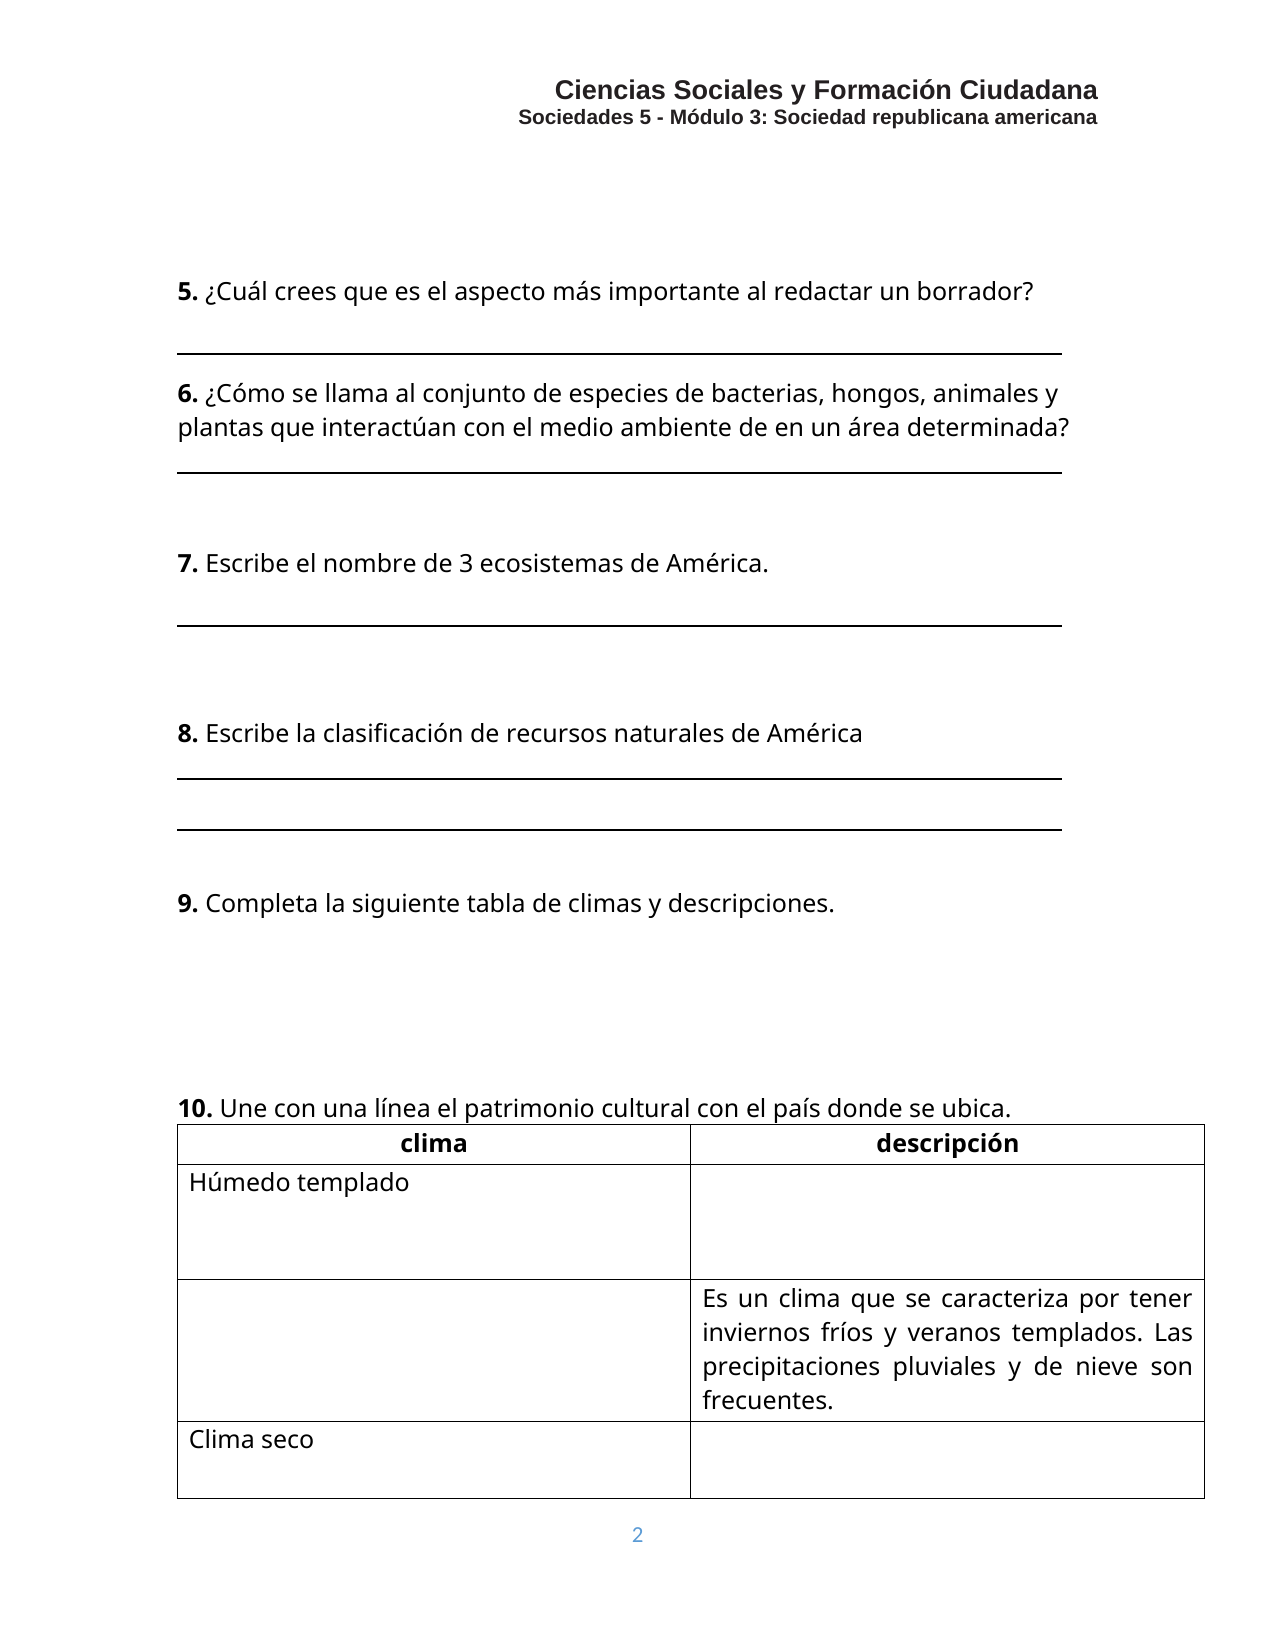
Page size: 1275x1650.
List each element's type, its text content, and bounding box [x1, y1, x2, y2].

table_cell [691, 1422, 1204, 1498]
table_cell [178, 1280, 690, 1421]
table_cell Húmedo templado [178, 1165, 690, 1279]
text 7. Escribe el nombre de 3 ecosistemas de América. [177, 545, 1098, 579]
table_cell [691, 1165, 1204, 1279]
table_cell Clima seco [178, 1422, 690, 1498]
text 6. ¿Cómo se llama al conjunto de especies de bacterias, hongos, animales y plantas que interactúan con el medio ambiente de en un área determinada? [177, 375, 1098, 443]
table_header clima [178, 1125, 690, 1163]
table_header descripción [691, 1125, 1204, 1163]
text 5. ¿Cuál crees que es el aspecto más importante al redactar un borrador? [177, 273, 1098, 307]
text 9. Completa la siguiente tabla de climas y descripciones. [177, 886, 1098, 920]
text 10. Une con una línea el patrimonio cultural con el país donde se ubica. [177, 1090, 1098, 1124]
table_cell Es un clima que se caracteriza por tener inviernos fríos y veranos templados. Las precipitaciones pluviales y de nieve son frecuentes. [691, 1280, 1204, 1421]
text 8. Escribe la clasificación de recursos naturales de América [177, 716, 1098, 750]
